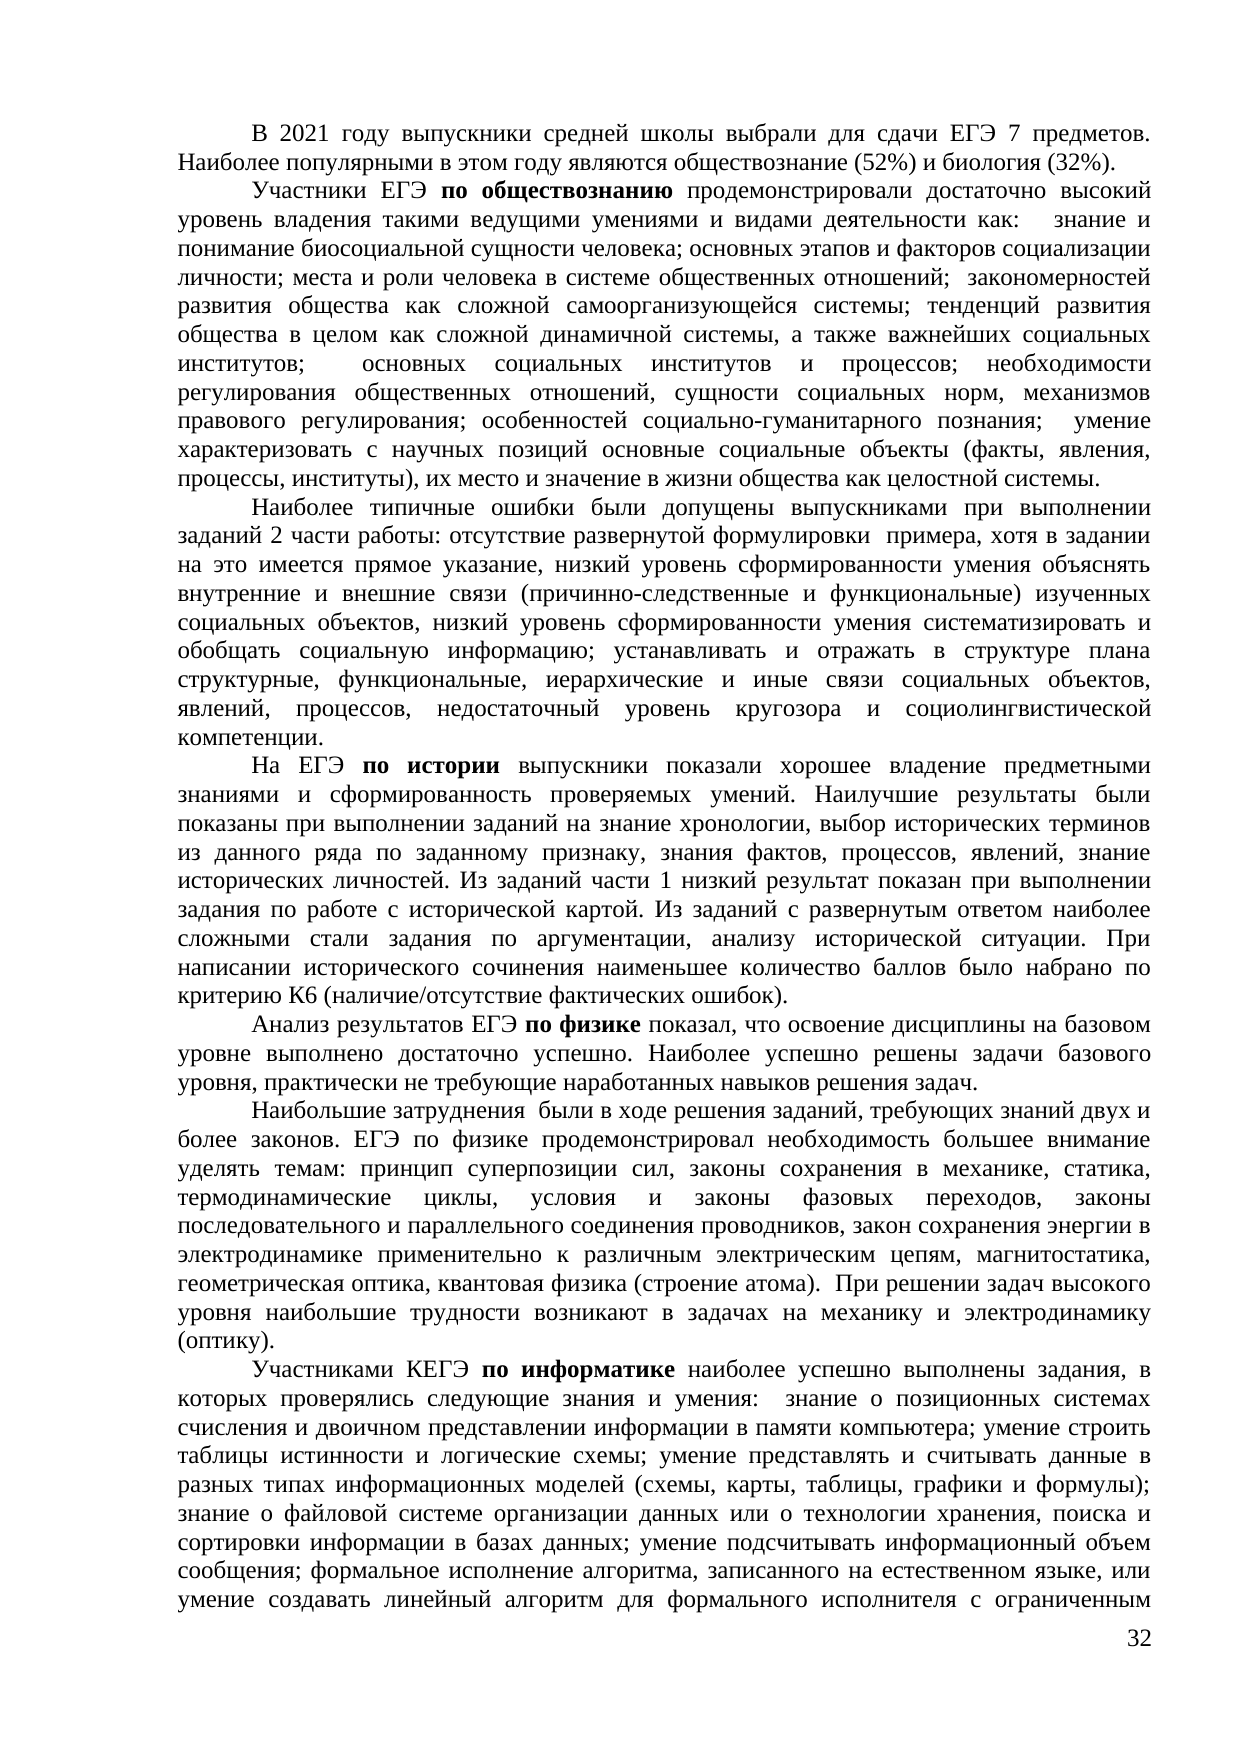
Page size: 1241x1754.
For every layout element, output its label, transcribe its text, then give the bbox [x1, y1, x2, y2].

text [177, 1354, 1152, 1613]
text В 2021 году выпускники средней школы выбрали для сдачи ЕГЭ 7 предметов. Наиболее популярными в этом году являются обществознание (52%) и биология (32%). [177, 118, 1152, 176]
text Участники ЕГЭ по обществознанию продемонстрировали достаточно высокий уровень владения такими ведущими умениями и видами деятельности как: знание и понимание биосоциальной сущности человека; основных этапов и факторов социализации личности; места и роли человека в системе общественных отношений; закономерностей развития общества как сложной самоорганизующейся системы; тенденций развития общества в целом как сложной динамичной системы, а также важнейших социальных институтов; основных социальных институтов и процессов; необходимости регулирования общественных отношений, сущности социальных норм, механизмов правового регулирования; особенностей социально-гуманитарного познания; умение характеризовать с научных позиций основные социальные объекты (факты, явления, процессы, институты), их место и значение в жизни общества как целостной системы. [177, 176, 1152, 492]
text Наибольшие затруднения были в ходе решения заданий, требующих знаний двух и более законов. ЕГЭ по физике продемонстрировал необходимость большее внимание уделять темам: принцип суперпозиции сил, законы сохранения в механике, статика, термодинамические циклы, условия и законы фазовых переходов, законы последовательного и параллельного соединения проводников, закон сохранения энергии в электродинамике применительно к различным электрическим цепям, магнитостатика, геометрическая оптика, квантовая физика (строение атома). При решении задач высокого уровня наибольшие трудности возникают в задачах на механику и электродинамику (оптику). [177, 1096, 1152, 1354]
text На ЕГЭ по истории выпускники показали хорошее владение предметными знаниями и сформированность проверяемых умений. Наилучшие результаты были показаны при выполнении заданий на знание хронологии, выбор исторических терминов из данного ряда по заданному признаку, знания фактов, процессов, явлений, знание исторических личностей. Из заданий части 1 низкий результат показан при выполнении задания по работе с исторической картой. Из заданий с развернутым ответом наиболее сложными стали задания по аргументации, анализу исторической ситуации. При написании исторического сочинения наименьшее количество баллов было набрано по критерию К6 (наличие/отсутствие фактических ошибок). [177, 751, 1152, 1009]
text Анализ результатов ЕГЭ по физике показал, что освоение дисциплины на базовом уровне выполнено достаточно успешно. Наиболее успешно решены задачи базового уровня, практически не требующие наработанных навыков решения задач. [177, 1009, 1152, 1096]
text Наиболее типичные ошибки были допущены выпускниками при выполнении заданий 2 части работы: отсутствие развернутой формулировки примера, хотя в задании на это имеется прямое указание, низкий уровень сформированности умения объяснять внутренние и внешние связи (причинно-следственные и функциональные) изученных социальных объектов, низкий уровень сформированности умения систематизировать и обобщать социальную информацию; устанавливать и отражать в структуре плана структурные, функциональные, иерархические и иные связи социальных объектов, явлений, процессов, недостаточный уровень кругозора и социолингвистической компетенции. [177, 492, 1152, 751]
